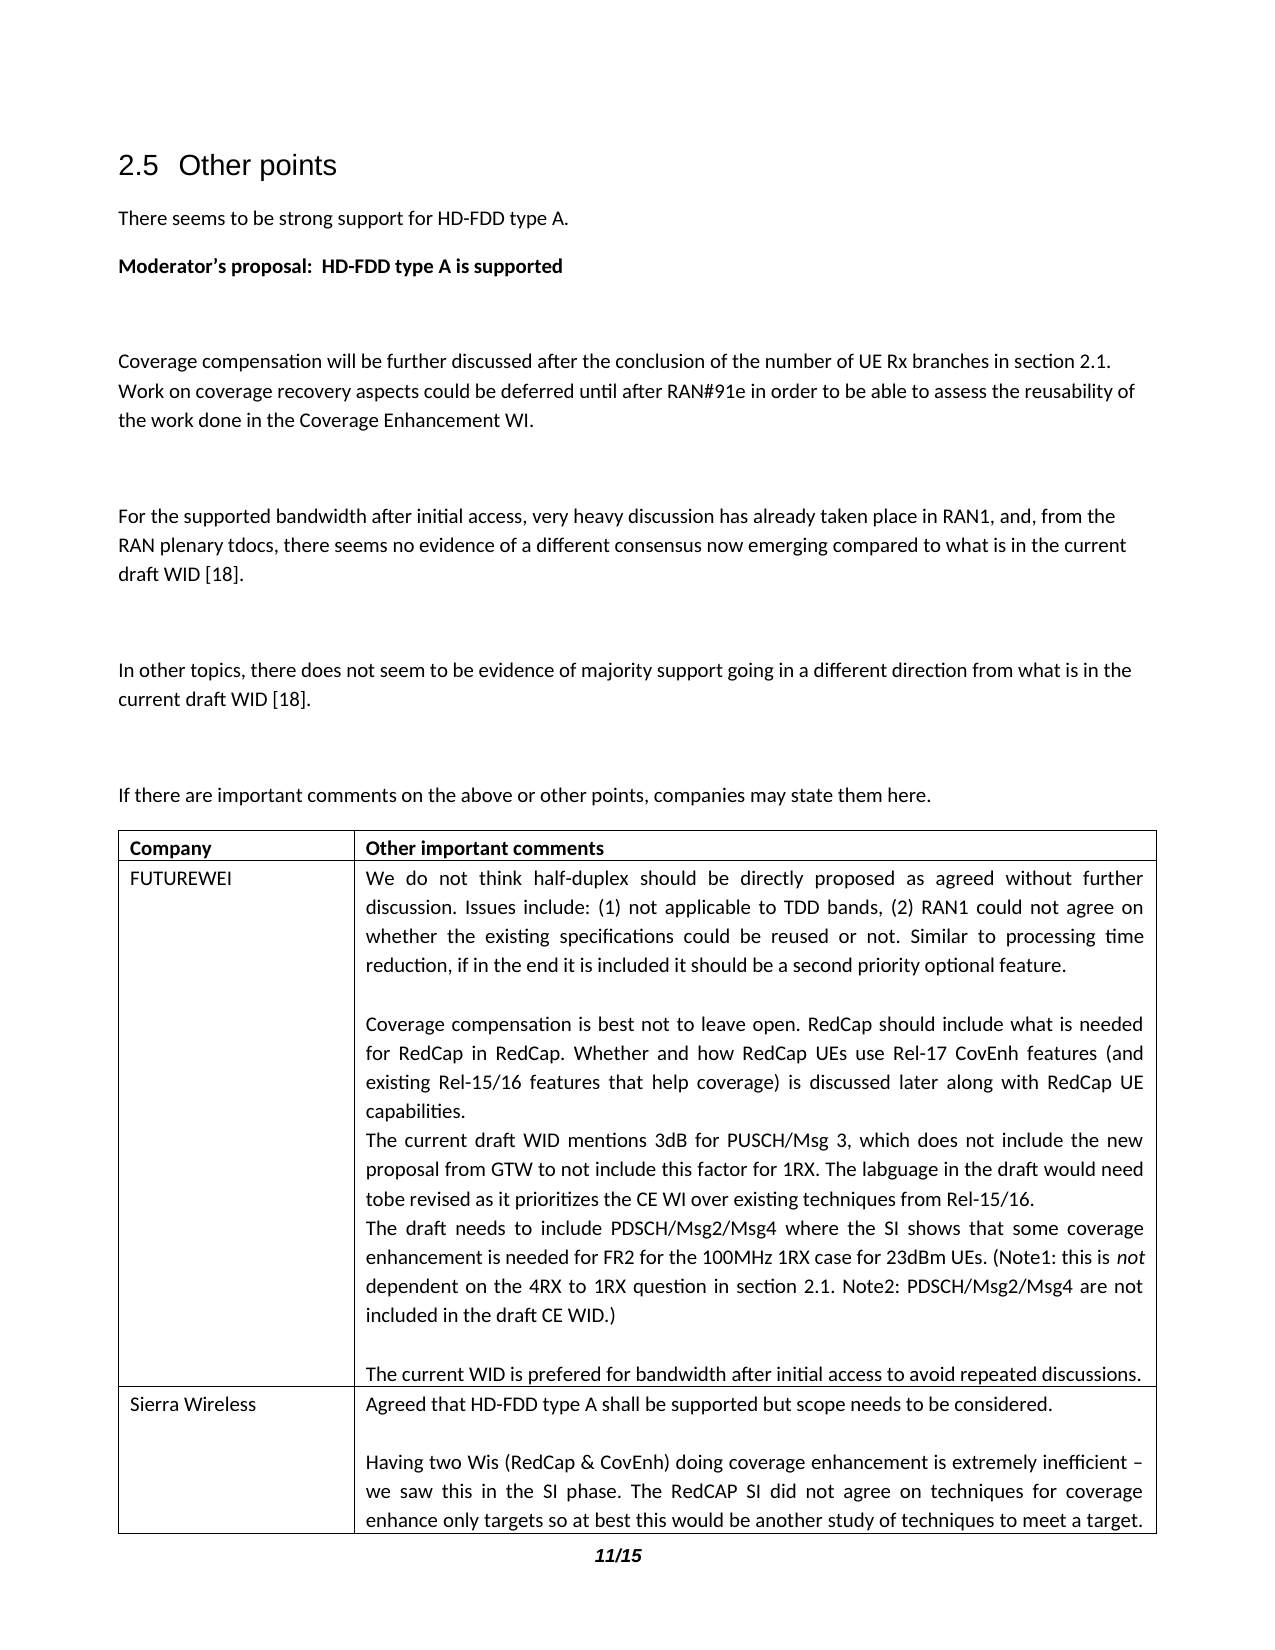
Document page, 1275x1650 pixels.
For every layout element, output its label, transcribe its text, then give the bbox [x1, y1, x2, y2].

text Moderator’s proposal: HD-FDD type A is supported [118, 253, 1157, 278]
table_cell FUTUREWEI [119, 861, 354, 1386]
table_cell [355, 1387, 1156, 1533]
text If there are important comments on the above or other points, companies may state them here. [118, 782, 1157, 807]
text For the supported bandwidth after initial access, very heavy discussion has already taken place in RAN1, and, from the RAN plenary tdocs, there seems no evidence of a different consensus now emerging compared to what is in the current draft WID [18]. [118, 503, 1157, 587]
table_header Other important comments [355, 831, 1156, 860]
text In other topics, there does not seem to be evidence of majority support going in a different direction from what is in the current draft WID [18]. [118, 657, 1157, 712]
text Coverage compensation will be further discussed after the conclusion of the number of UE Rx branches in section 2.1. Work on coverage recovery aspects could be deferred until after RAN#91e in order to be able to assess the reusability of the work done in the Coverage Enhancement WI. [118, 349, 1157, 432]
table_header Company [119, 831, 354, 860]
table_cell Sierra Wireless [119, 1387, 354, 1533]
subtitle Other points [118, 148, 1157, 181]
text There seems to be strong support for HD-FDD type A. [118, 205, 1157, 230]
table_cell We do not think half-duplex should be directly proposed as agreed without further discussion. Issues include: (1) not applicable to TDD bands, (2) RAN1 could not agree on whether the existing specifications could be reused or not. Similar to processing time reduction, if in the end it is included it should be a second priority optional feature. Coverage compensation is best not to leave open. RedCap should include what is needed for RedCap in RedCap. Whether and how RedCap UEs use Rel-17 CovEnh features (and existing Rel-15/16 features that help coverage) is discussed later along with RedCap UE capabilities. The current draft WID mentions 3dB for PUSCH/Msg 3, which does not include the new proposal from GTW to not include this factor for 1RX. The labguage in the draft would need tobe revised as it prioritizes the CE WI over existing techniques from Rel-15/16. The draft needs to include PDSCH/Msg2/Msg4 where the SI shows that some coverage enhancement is needed for FR2 for the 100MHz 1RX case for 23dBm UEs. (Note1: this is not dependent on the 4RX to 1RX question in section 2.1. Note2: PDSCH/Msg2/Msg4 are not included in the draft CE WID.) The current WID is prefered for bandwidth after initial access to avoid repeated discussions. [355, 861, 1156, 1386]
